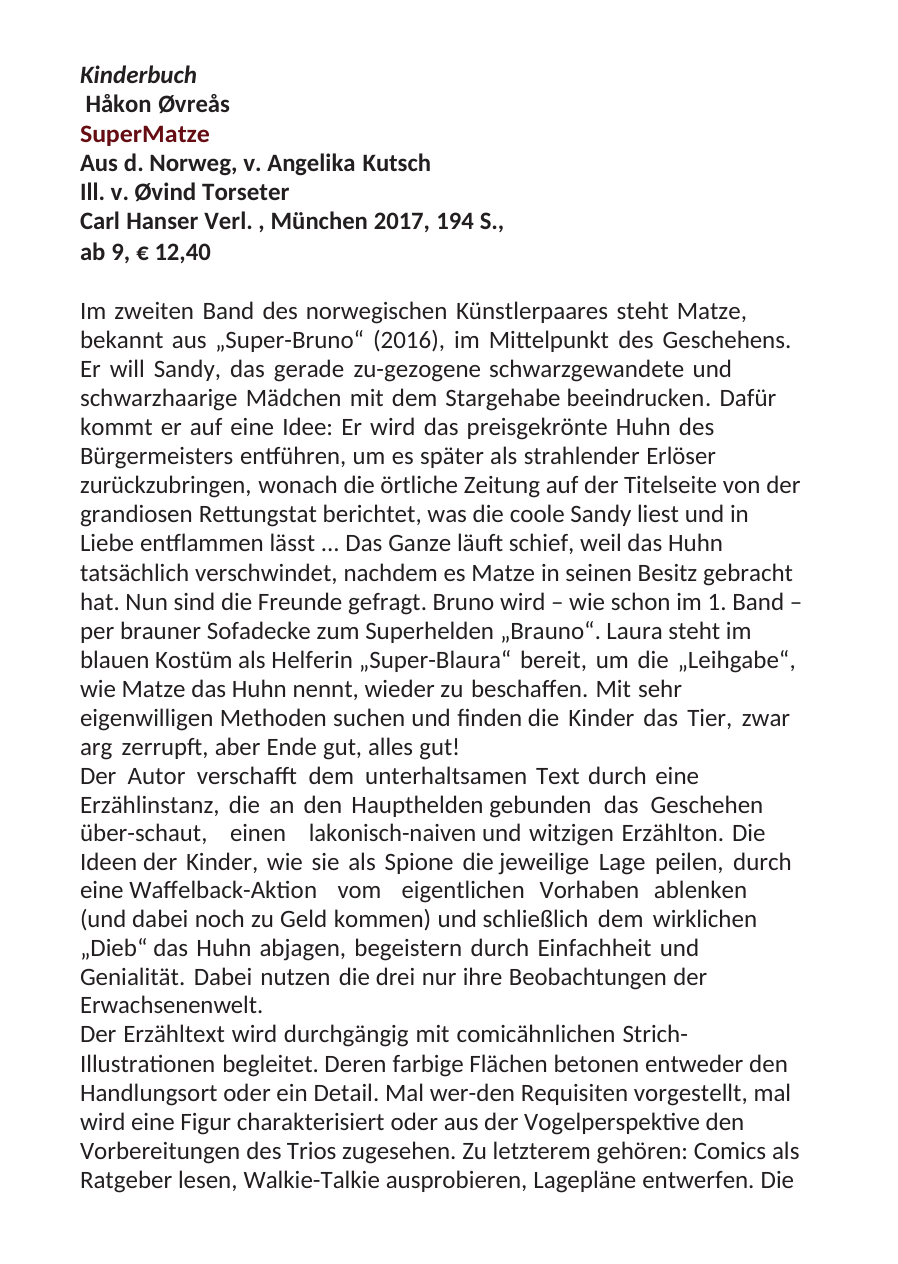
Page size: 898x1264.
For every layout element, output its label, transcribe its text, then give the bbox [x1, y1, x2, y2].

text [80, 1019, 806, 1194]
text Ill. v. Øvind Torseter [80, 178, 806, 206]
text Aus d. Norweg, v. Angelika Kutsch [80, 151, 806, 176]
text Im zweiten Band des norwegischen Künstlerpaares steht Matze, bekannt aus „Super-Bruno“ (2016), im Mittelpunkt des Geschehens. Er will Sandy, das gerade zu-gezogene schwarzgewandete und schwarzhaarige Mädchen mit dem Stargehabe beeindrucken. Dafür kommt er auf eine Idee: Er wird das preisgekrönte Huhn des Bürgermeisters entführen, um es später als strahlender Erlöser zurückzubringen, wonach die örtliche Zeitung auf der Titelseite von der grandiosen Rettungstat berichtet, was die coole Sandy liest und in Liebe entflammen lässt ... Das Ganze läuft schief, weil das Huhn tatsächlich verschwindet, nachdem es Matze in seinen Besitz gebracht hat. Nun sind die Freunde gefragt. Bruno wird – wie schon im 1. Band – per brauner Sofadecke zum Superhelden „Brauno“. Laura steht im blauen Kostüm als Helferin „Super-Blaura“ bereit, um die „Leihgabe“, wie Matze das Huhn nennt, wieder zu beschaffen. Mit sehr eigenwilligen Methoden suchen und finden die Kinder das Tier, zwar arg zerrupft, aber Ende gut, alles gut! [80, 296, 806, 761]
text Håkon Øvreås [80, 89, 806, 117]
text SuperMatze [80, 117, 806, 149]
text Der Autor verschafft dem unterhaltsamen Text durch eine Erzählinstanz, die an den Haupthelden gebunden das Geschehen über-schaut, einen lakonisch-naiven und witzigen Erzählton. Die Ideen der Kinder, wie sie als Spione die jeweilige Lage peilen, durch eine Waffelback-Aktion vom eigentlichen Vorhaben ablenken (und dabei noch zu Geld kommen) und schließlich dem wirklichen „Dieb“ das Huhn abjagen, begeistern durch Einfachheit und Genialität. Dabei nutzen die drei nur ihre Beobachtungen der Erwachsenenwelt. [80, 761, 806, 1019]
text Kinderbuch [80, 61, 806, 89]
text Carl Hanser Verl. , München 2017, 194 S., [80, 209, 806, 234]
text ab 9, € 12,40 [80, 240, 806, 265]
